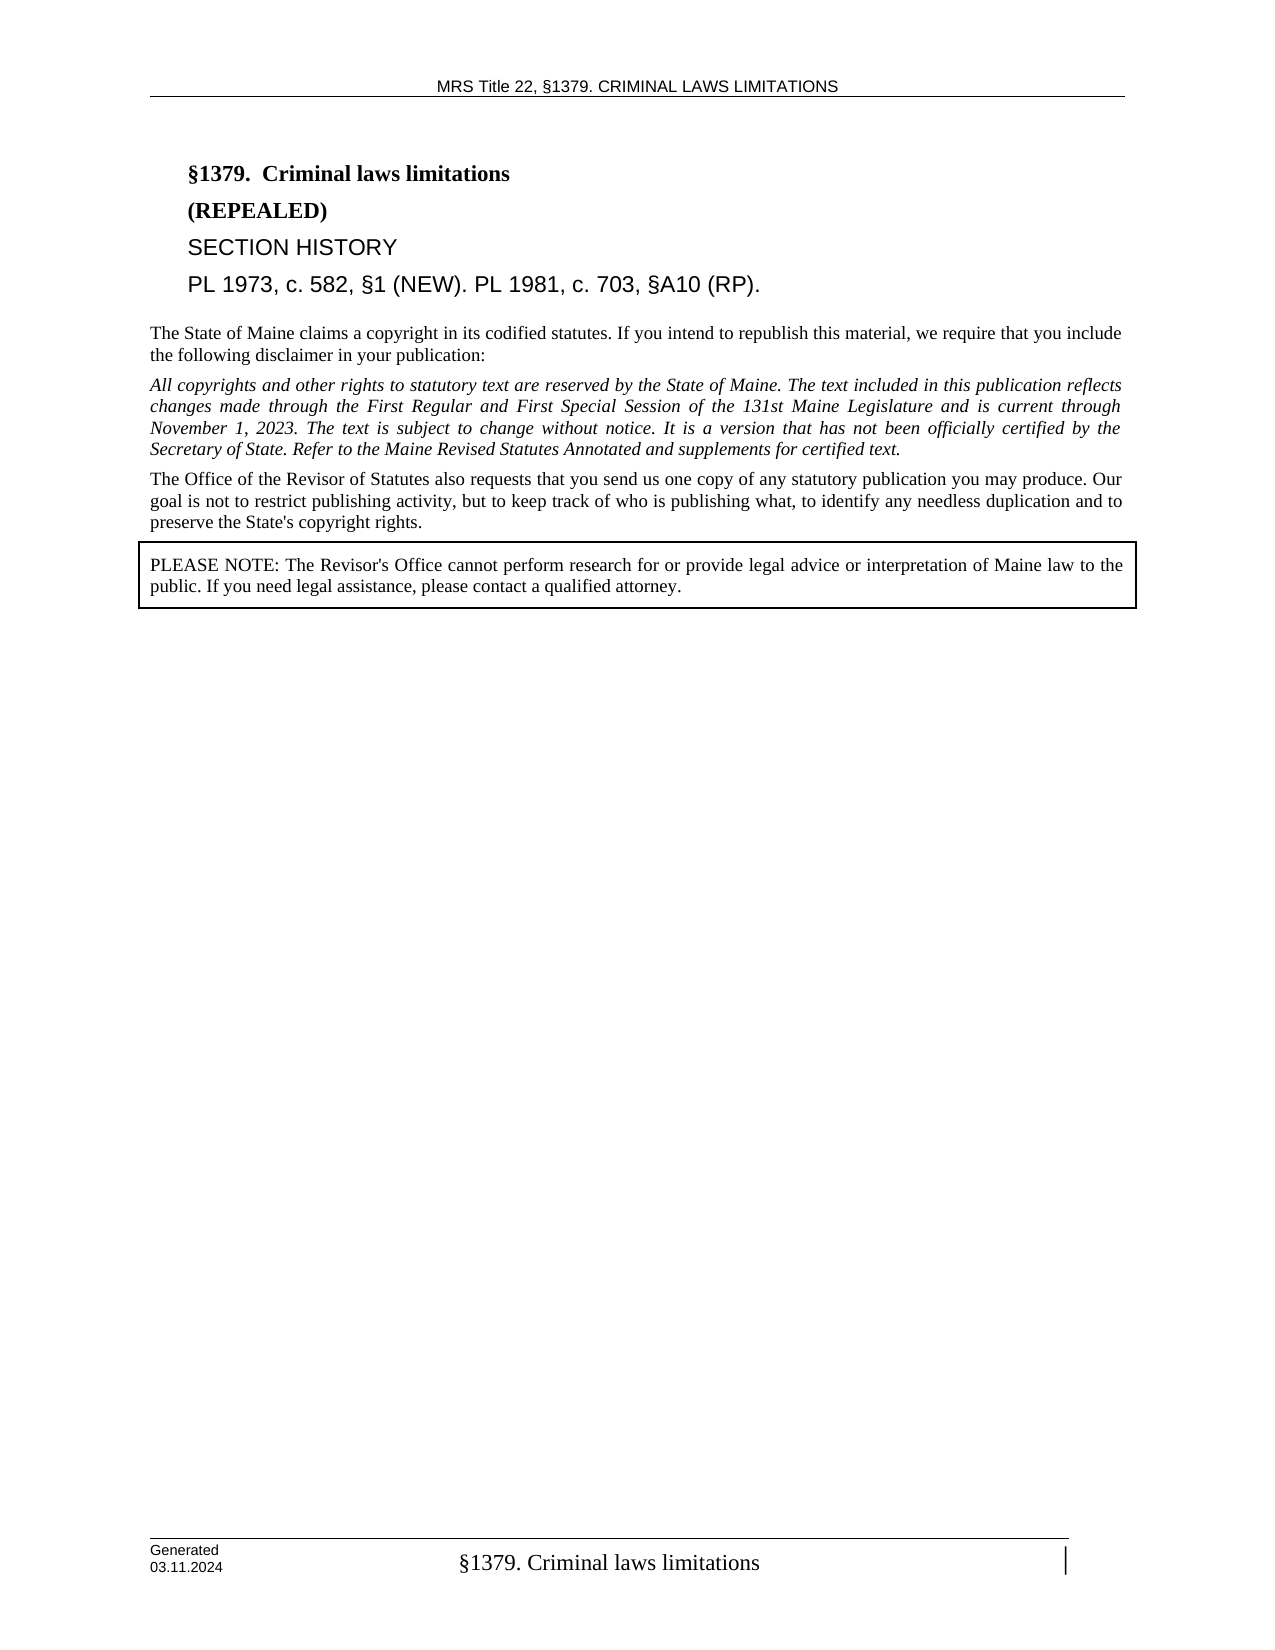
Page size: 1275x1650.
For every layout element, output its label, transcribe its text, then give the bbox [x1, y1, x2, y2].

text The State of Maine claims a copyright in its codified statutes. If you intend to republish this material, we require that you include the following disclaimer in your publication: [150, 322, 1125, 365]
text §1379. Criminal laws limitations [187, 160, 1125, 187]
text PL 1973, c. 582, §1 (NEW). PL 1981, c. 703, §A10 (RP). [187, 271, 1125, 297]
text SECTION HISTORY [187, 234, 1125, 260]
text All copyrights and other rights to statutory text are reserved by the State of Maine. The text included in this publication reflects changes made through the First Regular and First Special Session of the 131st Maine Legislature and is current through November 1, 2023 . The text is subject to change without notice. It is a version that has not been officially certified by the Secretary of State. Refer to the Maine Revised Statutes Annotated and supplements for certified text. [150, 373, 1125, 460]
text The Office of the Revisor of Statutes also requests that you send us one copy of any statutory publication you may produce. Our goal is not to restrict publishing activity, but to keep track of who is publishing what, to identify any needless duplication and to preserve the State's copyright rights. [150, 468, 1125, 533]
text (REPEALED) [187, 197, 1125, 223]
text PLEASE NOTE: The Revisor's Office cannot perform research for or provide legal advice or interpretation of Maine law to the public. If you need legal assistance, please contact a qualified attorney. [140, 543, 1135, 607]
